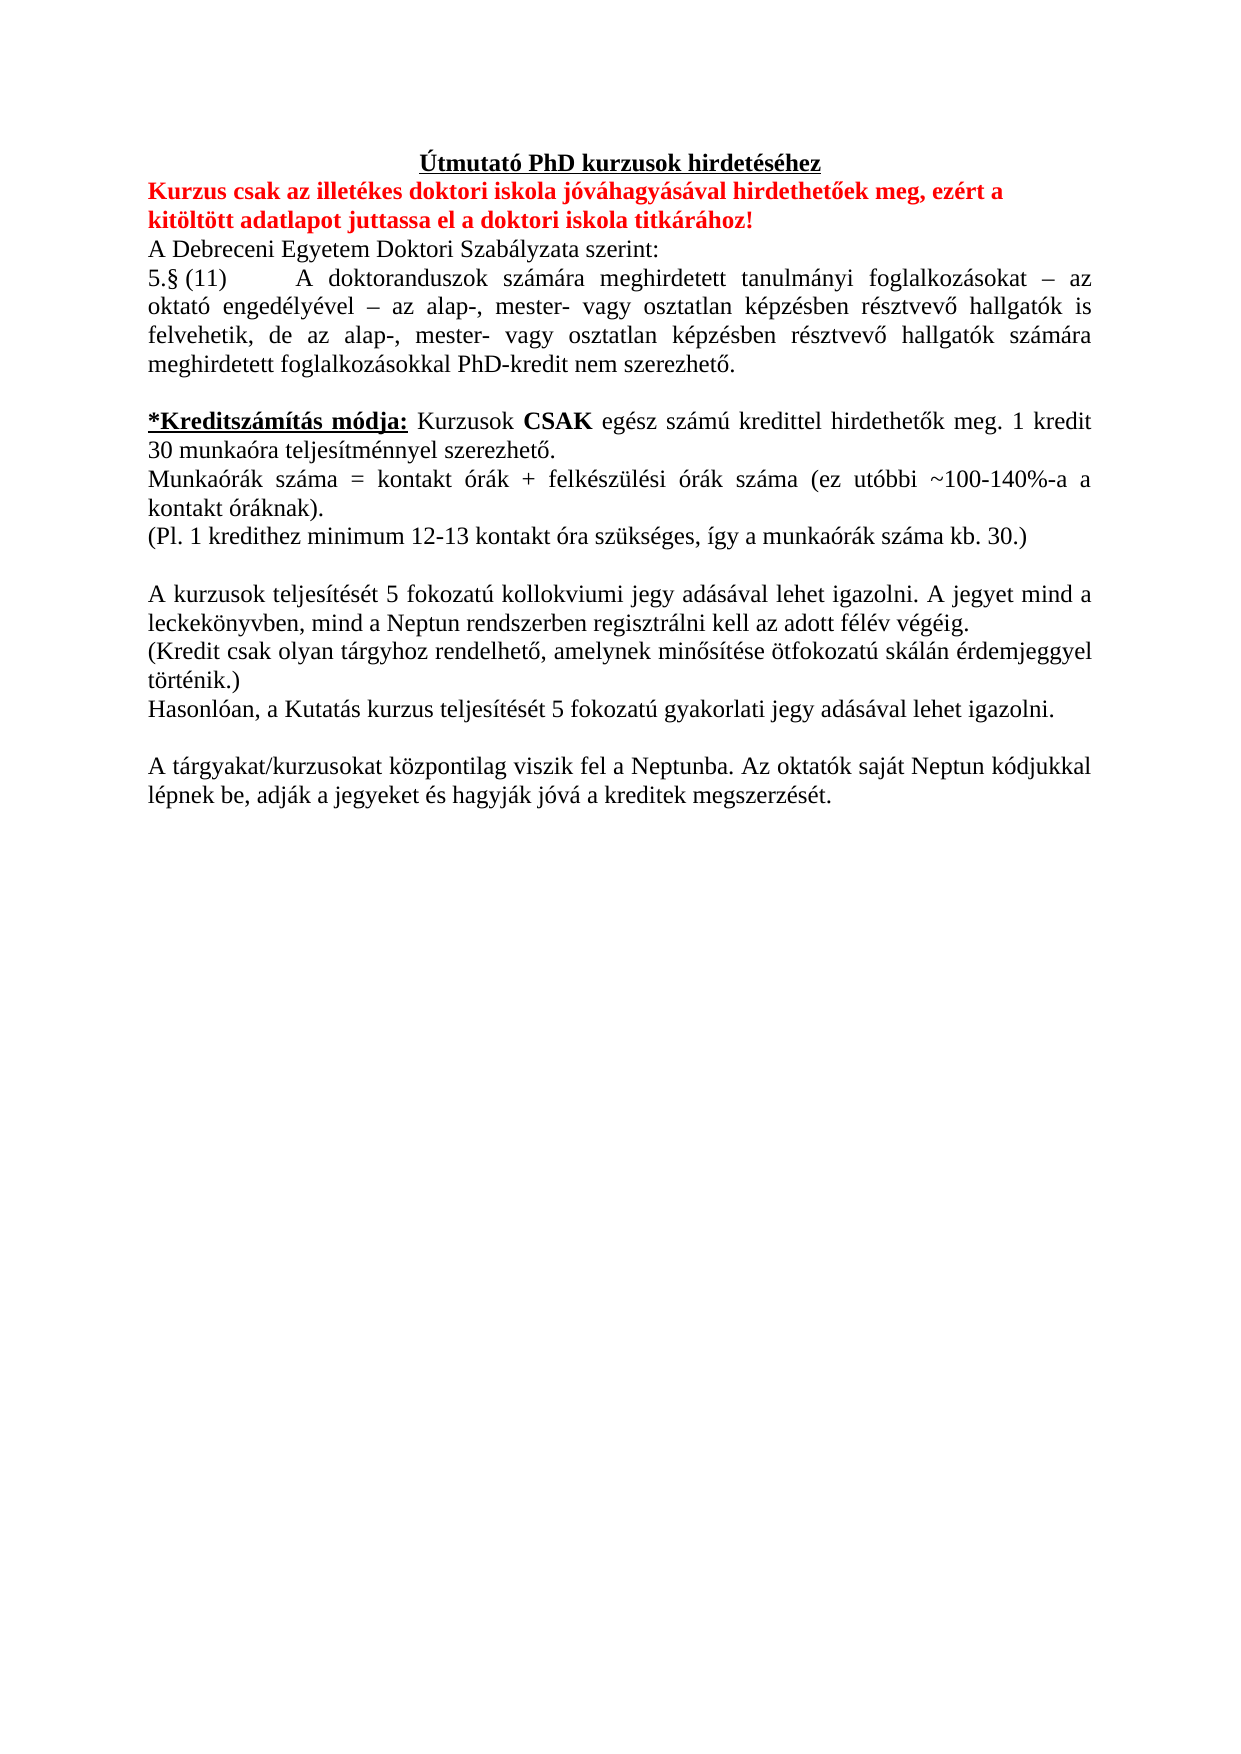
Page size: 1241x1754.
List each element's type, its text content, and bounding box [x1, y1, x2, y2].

text Útmutató PhD kurzusok hirdetéséhez [148, 148, 1093, 176]
text (Pl. 1 kredithez minimum 12-13 kontakt óra szükséges, így a munkaórák száma kb. 30.) [148, 521, 1093, 550]
text *Kreditszámítás módja: Kurzusok CSAK egész számú kredittel hirdethetők meg. 1 kredit 30 munkaóra teljesítménnyel szerezhető. [148, 406, 1093, 464]
text Munkaórák száma = kontakt órák + felkészülési órák száma (ez utóbbi ~100-140%-a a kontakt óráknak). [148, 464, 1093, 521]
text A tárgyakat/kurzusokat központilag viszik fel a Neptunba. Az oktatók saját Neptun kódjukkal lépnek be, adják a jegyeket és hagyják jóvá a kreditek megszerzését. [148, 751, 1093, 809]
text A kurzusok teljesítését 5 fokozatú kollokviumi jegy adásával lehet igazolni. A jegyet mind a leckekönyvben, mind a Neptun rendszerben regisztrálni kell az adott félév végéig. [148, 579, 1093, 636]
text (Kredit csak olyan tárgyhoz rendelhető, amelynek minősítése ötfokozatú skálán érdemjeggyel történik.) [148, 636, 1093, 694]
text 5.§ (11) A doktoranduszok számára meghirdetett tanulmányi foglalkozásokat – az oktató engedélyével – az alap-, mester- vagy osztatlan képzésben résztvevő hallgatók is felvehetik, de az alap-, mester- vagy osztatlan képzésben résztvevő hallgatók számára meghirdetett foglalkozásokkal PhD-kredit nem szerezhető. [148, 263, 1093, 378]
text Kurzus csak az illetékes doktori iskola jóváhagyásával hirdethetőek meg, ezért a kitöltött adatlapot juttassa el a doktori iskola titkárához! [148, 176, 1093, 234]
text Hasonlóan, a Kutatás kurzus teljesítését 5 fokozatú gyakorlati jegy adásával lehet igazolni. [148, 694, 1093, 723]
text A Debreceni Egyetem Doktori Szabályzata szerint: [148, 234, 1093, 263]
